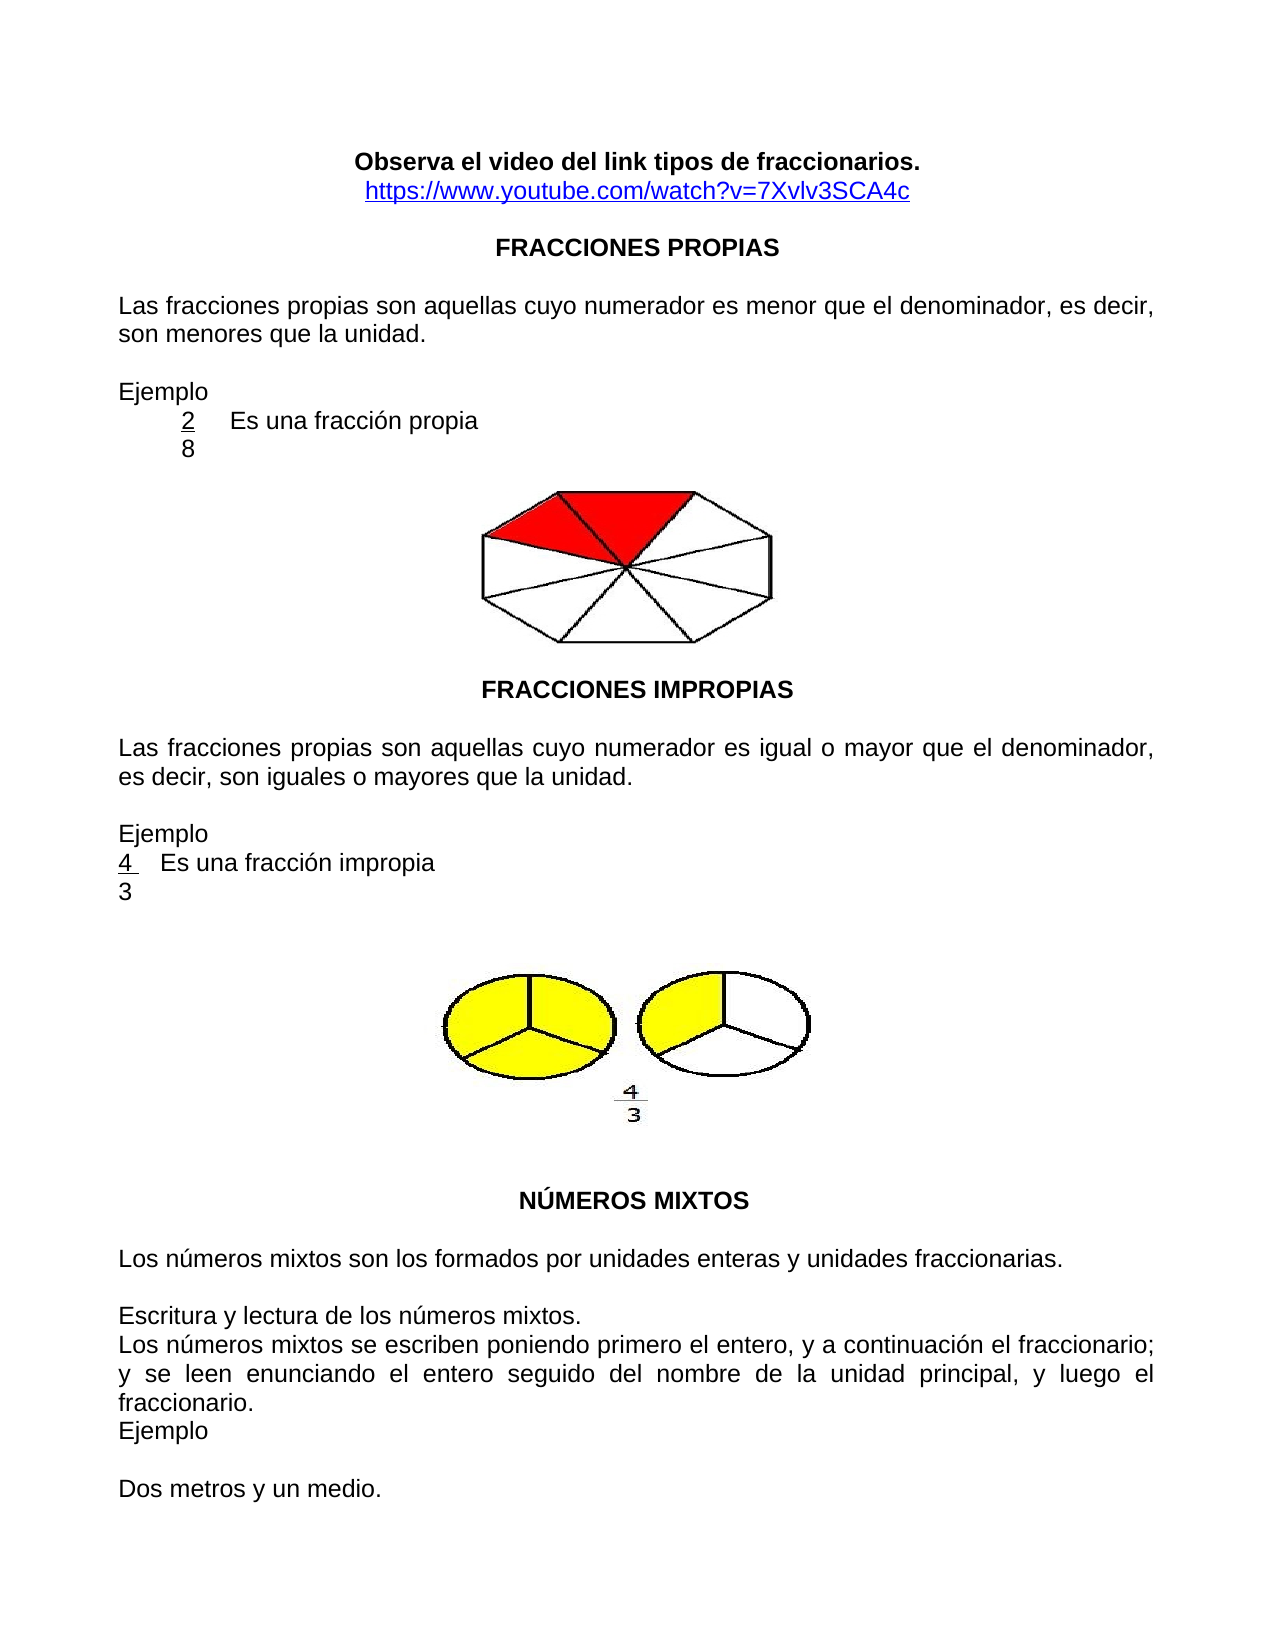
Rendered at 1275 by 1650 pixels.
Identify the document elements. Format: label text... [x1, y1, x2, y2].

text Las fracciones propias son aquellas cuyo numerador es igual o mayor que el denominador, es decir, son iguales o mayores que la unidad. [118, 733, 1157, 790]
text Ejemplo [118, 377, 1157, 406]
text 3 [118, 877, 1157, 905]
text Observa el video del link tipos de fraccionarios. [118, 147, 1157, 176]
picture [423, 963, 852, 1128]
text Las fracciones propias son aquellas cuyo numerador es menor que el denominador, es decir, son menores que la unidad. [118, 291, 1157, 348]
text 4 Es una fracción impropia [118, 848, 1157, 877]
text FRACCIONES IMPROPIAS [118, 675, 1157, 704]
text Los números mixtos se escriben poniendo primero el entero, y a continuación el fraccionario; y se leen enunciando el entero seguido del nombre de la unidad principal, y luego el fraccionario. [118, 1330, 1157, 1416]
text Ejemplo [118, 1416, 1157, 1445]
text 2 Es una fracción propia [118, 406, 1157, 434]
text Los números mixtos son los formados por unidades enteras y unidades fraccionarias. [118, 1244, 1157, 1272]
text Ejemplo [118, 819, 1157, 848]
picture [481, 491, 794, 647]
text 8 [118, 434, 1157, 463]
text FRACCIONES PROPIAS [118, 233, 1157, 262]
text NÚMEROS MIXTOS [118, 1186, 1157, 1215]
text Dos metros y un medio. [118, 1474, 1157, 1502]
text Escritura y lectura de los números mixtos. [118, 1301, 1157, 1330]
text https://www.youtube.com/watch?v=7Xvlv3SCA4c [118, 176, 1157, 233]
